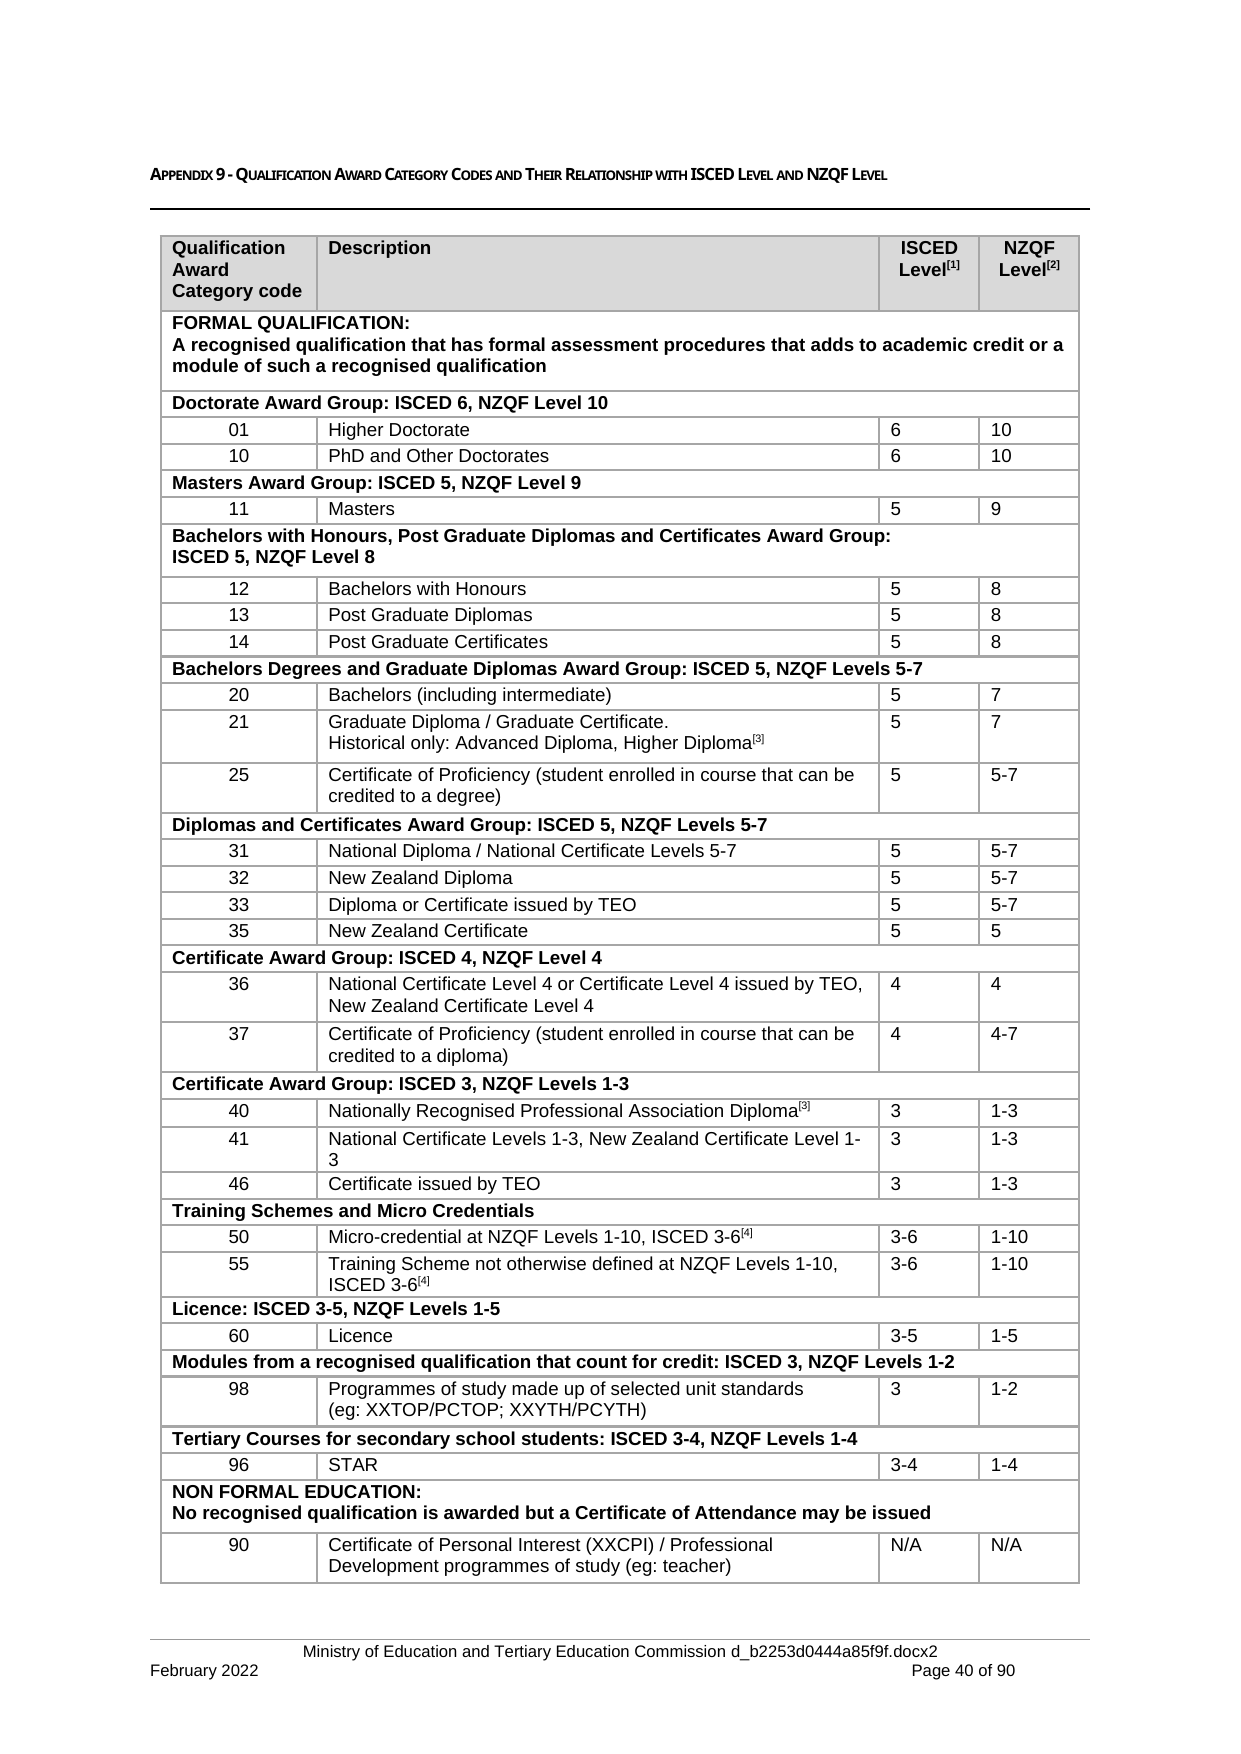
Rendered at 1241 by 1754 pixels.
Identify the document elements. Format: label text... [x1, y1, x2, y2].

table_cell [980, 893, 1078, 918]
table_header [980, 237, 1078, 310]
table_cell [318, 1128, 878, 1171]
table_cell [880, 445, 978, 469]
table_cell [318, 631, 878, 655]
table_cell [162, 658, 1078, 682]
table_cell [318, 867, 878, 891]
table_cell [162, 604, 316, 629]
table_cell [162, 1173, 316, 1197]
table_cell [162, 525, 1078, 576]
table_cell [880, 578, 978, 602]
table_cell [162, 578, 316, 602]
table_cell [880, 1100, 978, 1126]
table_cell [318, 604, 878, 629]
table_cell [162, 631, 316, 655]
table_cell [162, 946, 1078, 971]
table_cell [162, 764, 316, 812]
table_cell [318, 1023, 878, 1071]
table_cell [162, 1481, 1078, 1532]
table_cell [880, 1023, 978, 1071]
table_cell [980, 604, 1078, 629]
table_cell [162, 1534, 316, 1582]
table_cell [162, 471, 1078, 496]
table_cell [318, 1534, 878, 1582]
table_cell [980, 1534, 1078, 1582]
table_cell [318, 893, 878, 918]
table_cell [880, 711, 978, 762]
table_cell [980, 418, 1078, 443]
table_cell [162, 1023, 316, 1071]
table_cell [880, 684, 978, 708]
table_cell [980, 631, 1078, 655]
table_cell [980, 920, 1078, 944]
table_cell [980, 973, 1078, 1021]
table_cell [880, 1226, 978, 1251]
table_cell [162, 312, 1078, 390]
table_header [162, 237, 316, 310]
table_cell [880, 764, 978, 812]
subtitle Appendix 9 - Qualification Award Category Codes and Their Relationship with ISCED Level and NZQF Level [150, 162, 1090, 208]
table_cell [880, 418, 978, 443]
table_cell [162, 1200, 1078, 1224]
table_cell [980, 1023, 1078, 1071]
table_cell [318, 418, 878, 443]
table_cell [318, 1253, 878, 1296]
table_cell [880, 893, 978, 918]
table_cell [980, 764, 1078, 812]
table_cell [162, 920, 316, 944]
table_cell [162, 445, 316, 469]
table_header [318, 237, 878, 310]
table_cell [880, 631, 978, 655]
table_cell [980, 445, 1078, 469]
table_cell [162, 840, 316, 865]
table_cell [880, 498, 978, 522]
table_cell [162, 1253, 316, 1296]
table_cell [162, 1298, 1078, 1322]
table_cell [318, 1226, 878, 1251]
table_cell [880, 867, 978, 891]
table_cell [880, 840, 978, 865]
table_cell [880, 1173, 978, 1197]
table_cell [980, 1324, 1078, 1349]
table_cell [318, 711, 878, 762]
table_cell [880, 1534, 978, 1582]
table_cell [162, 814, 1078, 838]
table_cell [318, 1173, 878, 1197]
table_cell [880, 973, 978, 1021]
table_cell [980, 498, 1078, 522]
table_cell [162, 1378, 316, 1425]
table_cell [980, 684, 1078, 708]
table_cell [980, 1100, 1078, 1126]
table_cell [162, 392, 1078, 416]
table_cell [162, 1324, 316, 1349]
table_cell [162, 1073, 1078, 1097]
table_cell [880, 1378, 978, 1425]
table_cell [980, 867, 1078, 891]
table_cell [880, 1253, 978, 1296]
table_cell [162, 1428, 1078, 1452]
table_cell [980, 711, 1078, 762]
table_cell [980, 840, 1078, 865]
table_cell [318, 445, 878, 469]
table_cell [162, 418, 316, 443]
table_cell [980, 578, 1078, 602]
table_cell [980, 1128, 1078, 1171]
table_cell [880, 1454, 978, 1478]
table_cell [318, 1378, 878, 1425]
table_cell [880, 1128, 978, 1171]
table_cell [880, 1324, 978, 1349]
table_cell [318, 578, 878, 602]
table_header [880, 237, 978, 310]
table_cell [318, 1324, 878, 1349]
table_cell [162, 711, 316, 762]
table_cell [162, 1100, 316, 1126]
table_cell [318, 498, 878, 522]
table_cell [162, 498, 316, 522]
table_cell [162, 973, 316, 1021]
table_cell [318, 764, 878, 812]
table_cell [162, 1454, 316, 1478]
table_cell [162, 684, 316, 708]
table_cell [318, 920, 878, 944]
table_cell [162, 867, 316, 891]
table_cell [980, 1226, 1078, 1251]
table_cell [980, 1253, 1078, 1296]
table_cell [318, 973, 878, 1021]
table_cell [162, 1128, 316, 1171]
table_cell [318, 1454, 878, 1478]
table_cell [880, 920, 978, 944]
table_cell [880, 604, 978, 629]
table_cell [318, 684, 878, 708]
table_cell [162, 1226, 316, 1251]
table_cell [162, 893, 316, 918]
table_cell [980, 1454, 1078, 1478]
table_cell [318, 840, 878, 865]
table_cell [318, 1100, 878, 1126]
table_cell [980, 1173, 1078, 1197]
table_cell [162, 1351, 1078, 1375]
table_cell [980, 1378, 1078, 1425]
